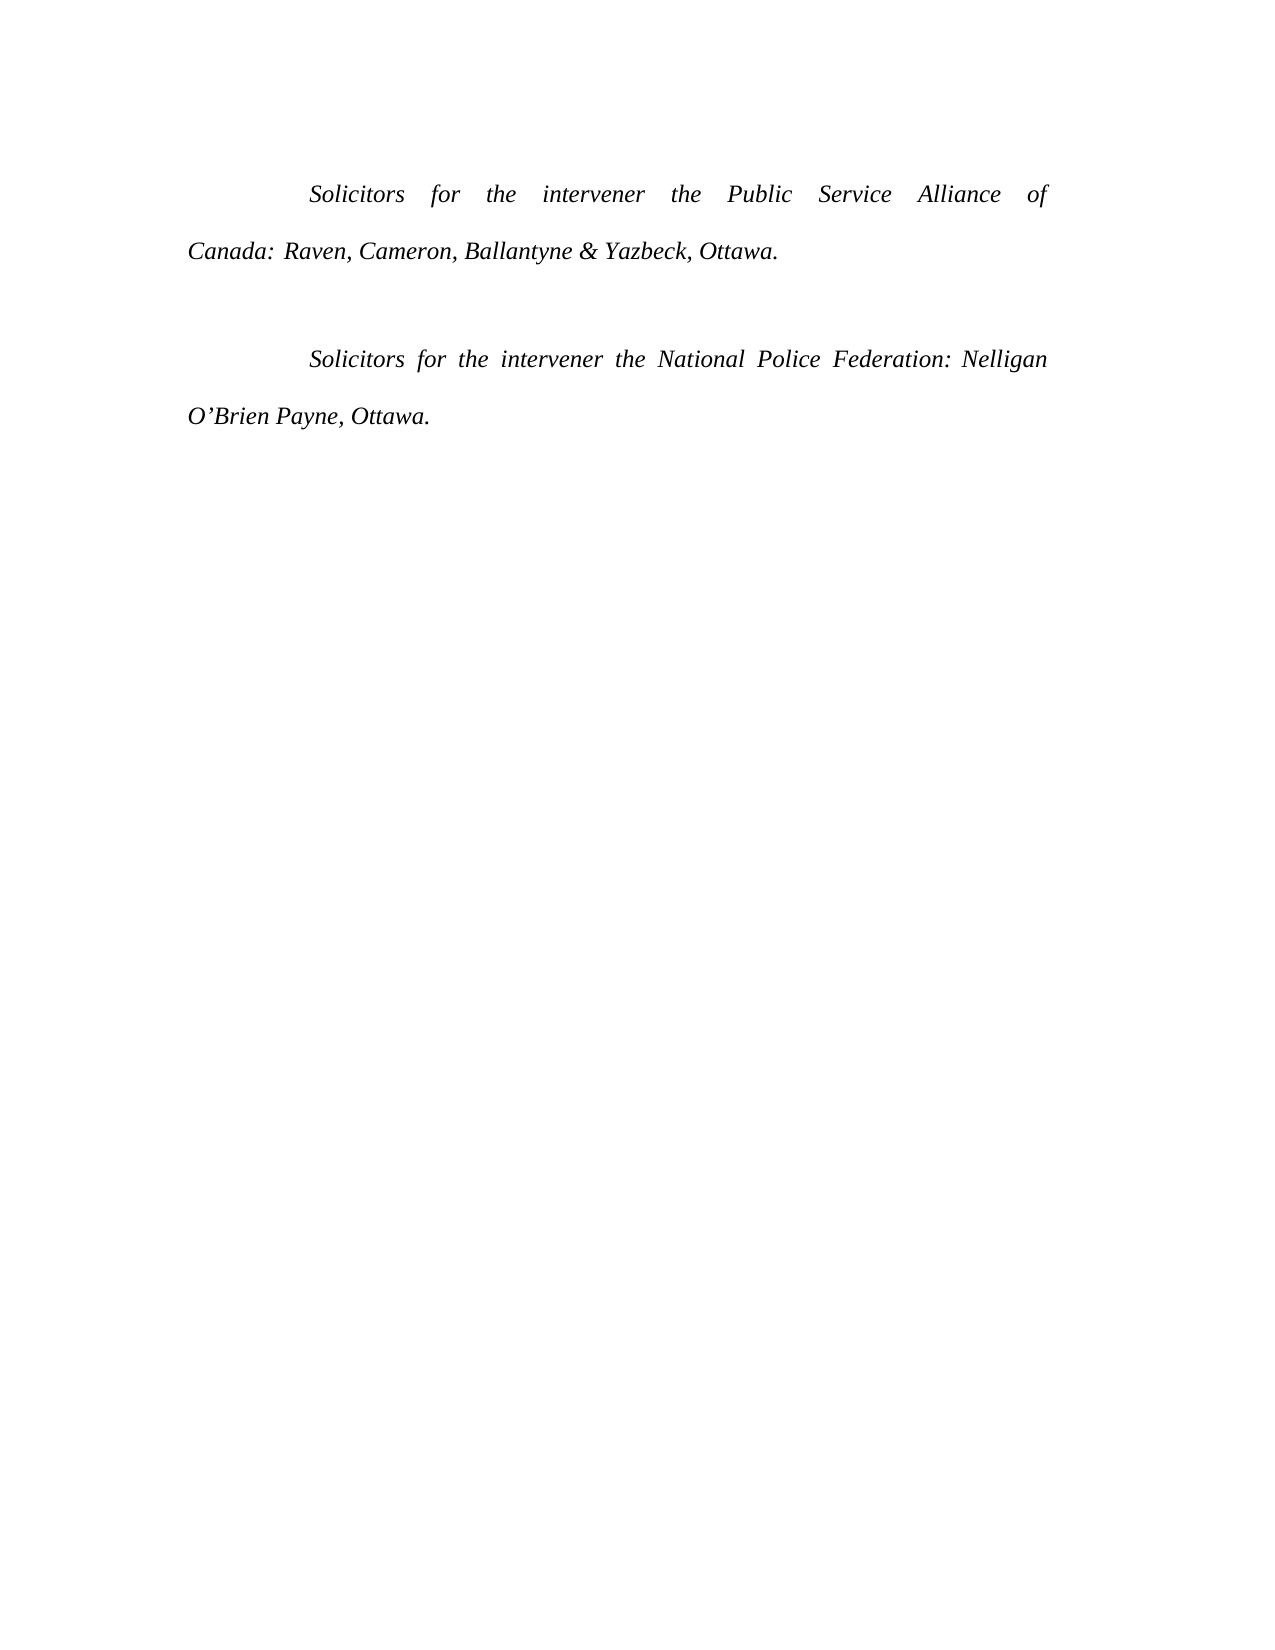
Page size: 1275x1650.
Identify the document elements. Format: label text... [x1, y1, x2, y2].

text Solicitors for the intervener the National Police Federation: Nelligan O’Brien Payne, Ottawa. [187, 344, 1050, 430]
text Solicitors for the intervener the Public Service Alliance of Canada: Raven, Cameron, Ballantyne & Yazbeck, Ottawa. [187, 179, 1050, 265]
